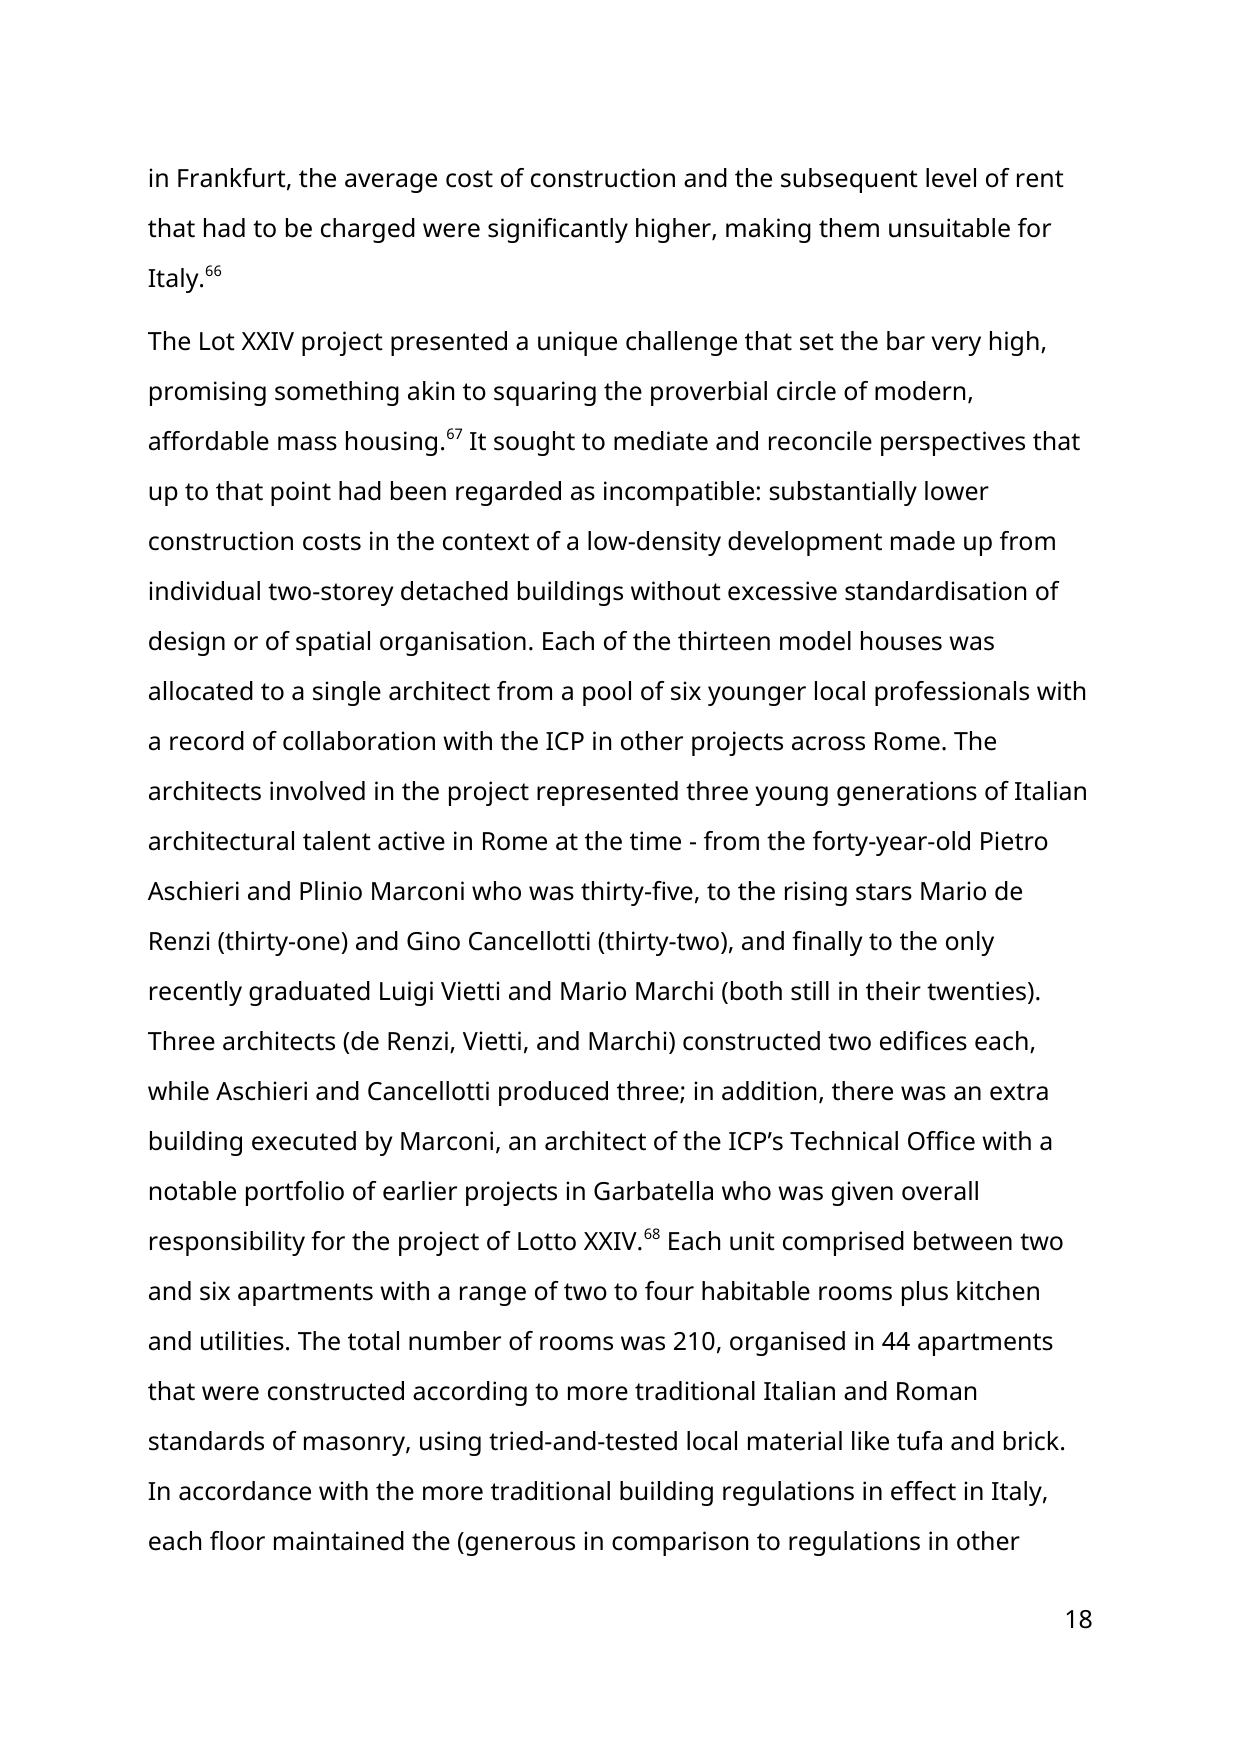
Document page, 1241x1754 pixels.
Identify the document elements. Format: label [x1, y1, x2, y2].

text [148, 148, 1093, 298]
text [148, 310, 1093, 1560]
